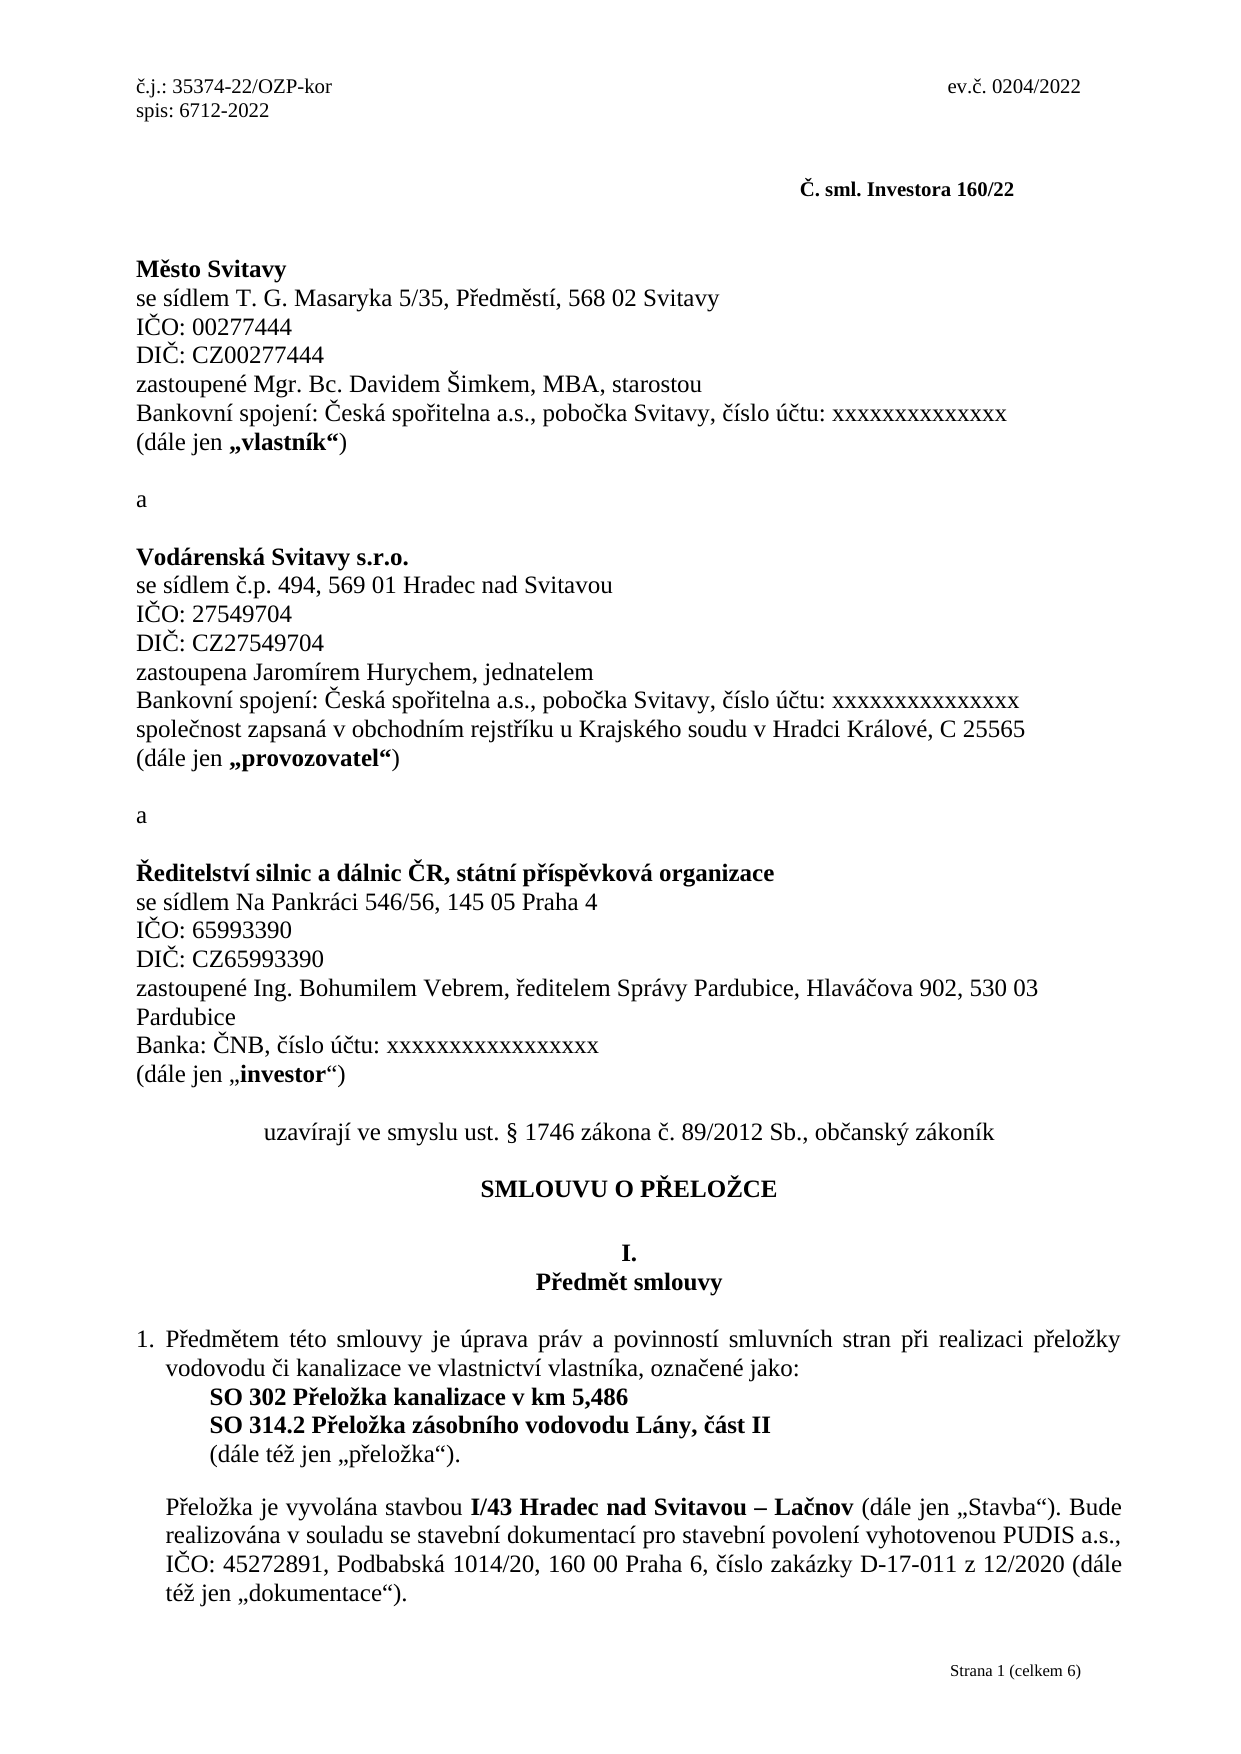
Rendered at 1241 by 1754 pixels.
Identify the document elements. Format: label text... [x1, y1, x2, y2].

text uzavírají ve smyslu ust. § 1746 zákona č. 89/2012 Sb., občanský zákoník [136, 1117, 1122, 1145]
text IČO: 27549704 [136, 599, 1122, 628]
text (dále jen „investor“) [136, 1059, 1122, 1088]
text IČO: 65993390 [136, 915, 1122, 944]
text Banka: ČNB, číslo účtu: xxxxxxxxxxxxxxxxx [136, 1030, 1122, 1059]
text Bankovní spojení: Česká spořitelna a.s., pobočka Svitavy, číslo účtu: xxxxxxxxxxxxxxx [136, 685, 1122, 714]
text DIČ: CZ65993390 [136, 944, 1122, 973]
text (dále jen „vlastník“) [136, 427, 1122, 455]
text Přeložka je vyvolána stavbou I/43 Hradec nad Svitavou – Lačnov (dále jen „Stavba“). Bude realizována v souladu se stavební dokumentací pro stavební povolení vyhotovenou PUDIS a.s., IČO: 45272891, Podbabská 1014/20, 160 00 Praha 6, číslo zakázky D-17-011 z 12/2020 (dále též jen „dokumentace“). [165, 1492, 1122, 1607]
text a [136, 800, 1122, 829]
text (dále jen „provozovatel“) [136, 743, 1122, 772]
text Předmět smlouvy [136, 1267, 1122, 1295]
text 1. Předmětem této smlouvy je úprava práv a povinností smluvních stran při realizaci přeložky vodovodu či kanalizace ve vlastnictví vlastníka, označené jako: [136, 1324, 1122, 1382]
text DIČ: CZ00277444 [136, 340, 1122, 369]
text se sídlem Na Pankráci 546/56, 145 05 Praha 4 [136, 887, 1122, 915]
text zastoupena Jaromírem Hurychem, jednatelem [136, 657, 1122, 685]
title SMLOUVU O PŘELOŽCE [136, 1174, 1122, 1203]
text zastoupené Mgr. Bc. Davidem Šimkem, MBA, starostou [136, 369, 1122, 398]
text Bankovní spojení: Česká spořitelna a.s., pobočka Svitavy, číslo účtu: xxxxxxxxxxxxxx [136, 398, 1122, 427]
text Město Svitavy [136, 254, 1122, 283]
text se sídlem č.p. 494, 569 01 Hradec nad Svitavou [136, 570, 1122, 599]
text (dále též jen „přeložka“). [209, 1439, 1122, 1468]
text I. [136, 1238, 1122, 1267]
text SO 302 Přeložka kanalizace v km 5,486 [209, 1382, 1122, 1410]
text zastoupené Ing. Bohumilem Vebrem, ředitelem Správy Pardubice, Hlaváčova 902, 530 03 Pardubice [136, 973, 1122, 1030]
text IČO: 00277444 [136, 312, 1122, 340]
text Ředitelství silnic a dálnic ČR, státní příspěvková organizace [136, 858, 1122, 887]
text Vodárenská Svitavy s.r.o. [136, 542, 1122, 570]
text DIČ: CZ27549704 [136, 628, 1122, 657]
text SO 314.2 Přeložka zásobního vodovodu Lány, část II [209, 1410, 1122, 1439]
text společnost zapsaná v obchodním rejstříku u Krajského soudu v Hradci Králové, C 25565 [136, 714, 1122, 743]
text a [136, 484, 1122, 513]
text Č. sml. Investora 160/22 [136, 177, 1122, 201]
text se sídlem T. G. Masaryka 5/35, Předměstí, 568 02 Svitavy [136, 283, 1122, 312]
